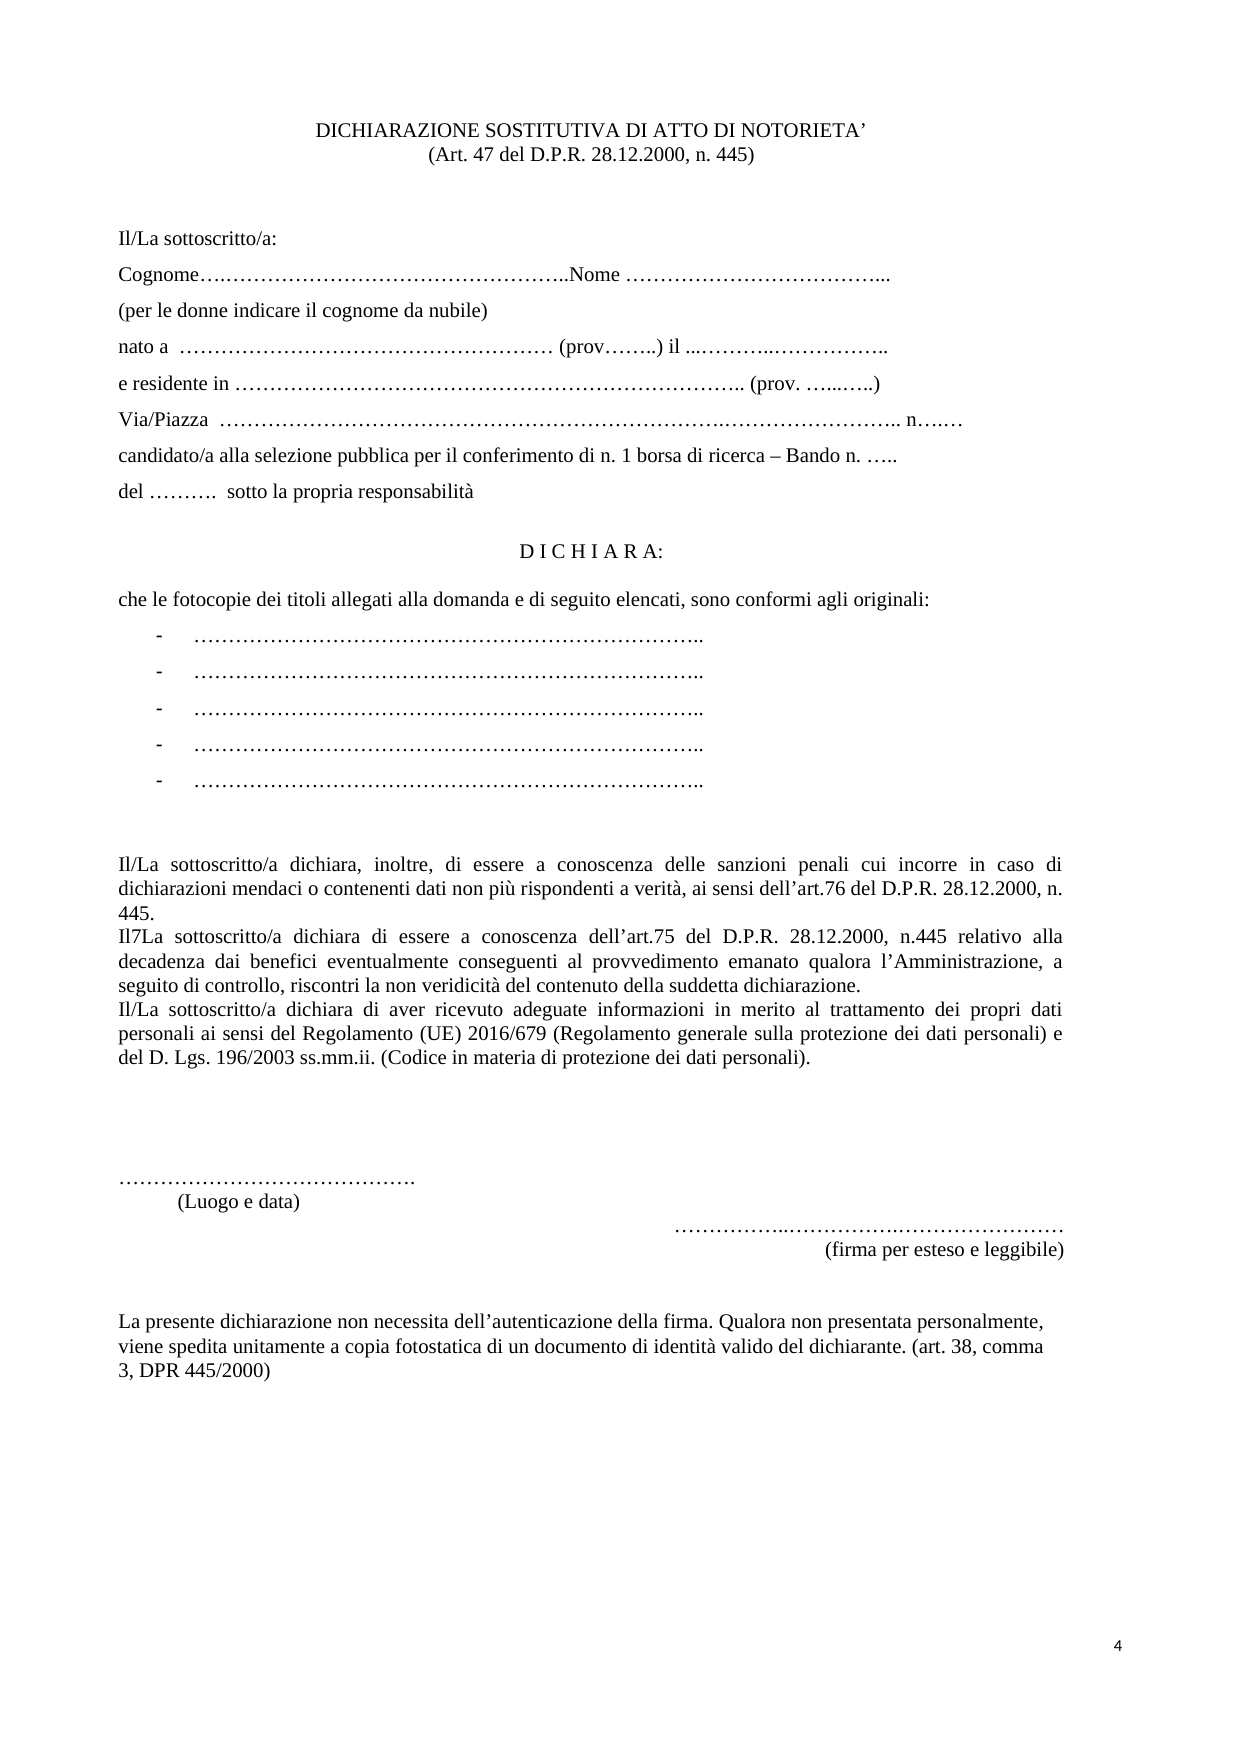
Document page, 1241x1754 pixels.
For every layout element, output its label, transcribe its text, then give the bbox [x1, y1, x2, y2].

text (firma per esteso e leggibile) [118, 1237, 1064, 1261]
text Via/Piazza ……………………………………………………………….…………………….. n….… [118, 407, 1122, 431]
text Il/La sottoscritto/a dichiara, inoltre, di essere a conoscenza delle sanzioni penali cui incorre in caso di dichiarazioni mendaci o contenenti dati non più rispondenti a verità, ai sensi dell’art.76 del D.P.R. 28.12.2000, n. 445. [118, 852, 1064, 924]
text nato a ……………………………………………… (prov……..) il ...………..…………….. [118, 334, 1122, 358]
text Cognome….…………………………………………..Nome ………………………………... [118, 262, 1122, 286]
list ……………………………………………………………….. [156, 768, 1064, 792]
text DICHIARAZIONE SOSTITUTIVA DI ATTO DI NOTORIETA’ [118, 118, 1064, 142]
list ……………………………………………………………….. [156, 659, 1064, 683]
text Il/La sottoscritto/a dichiara di aver ricevuto adeguate informazioni in merito al trattamento dei propri dati personali ai sensi del Regolamento (UE) 2016/679 (Regolamento generale sulla protezione dei dati personali) e del D. Lgs. 196/2003 ss.mm.ii. (Codice in materia di protezione dei dati personali). [118, 997, 1064, 1069]
text D I C H I A R A: [118, 539, 1064, 563]
text e residente in ……………………………………………………………….. (prov. …...…..) [118, 371, 1122, 394]
text (Art. 47 del D.P.R. 28.12.2000, n. 445) [118, 142, 1064, 166]
text ……………………………………. [118, 1165, 1064, 1189]
list ……………………………………………………………….. [156, 695, 1064, 719]
text Il7La sottoscritto/a dichiara di essere a conoscenza dell’art.75 del D.P.R. 28.12.2000, n.445 relativo alla decadenza dai benefici eventualmente conseguenti al provvedimento emanato qualora l’Amministrazione, a seguito di controllo, riscontri la non veridicità del contenuto della suddetta dichiarazione. [118, 924, 1064, 997]
text candidato/a alla selezione pubblica per il conferimento di n. 1 borsa di ricerca – Bando n. ….. [118, 443, 1122, 467]
text che le fotocopie dei titoli allegati alla domanda e di seguito elencati, sono conformi agli originali: [118, 587, 1064, 611]
text (per le donne indicare il cognome da nubile) [118, 298, 1122, 322]
text Il/La sottoscritto/a: [118, 226, 1122, 250]
text La presente dichiarazione non necessita dell’autenticazione della firma. Qualora non presentata personalmente, viene spedita unitamente a copia fotostatica di un documento di identità valido del dichiarante. (art. 38, comma 3, DPR 445/2000) [118, 1309, 1064, 1382]
text del ………. sotto la propria responsabilità [118, 479, 1122, 503]
text (Luogo e data) [118, 1189, 1064, 1213]
list ……………………………………………………………….. [156, 623, 1064, 647]
list ……………………………………………………………….. [156, 732, 1064, 756]
text ……………..…………….…………………… [118, 1213, 1064, 1237]
